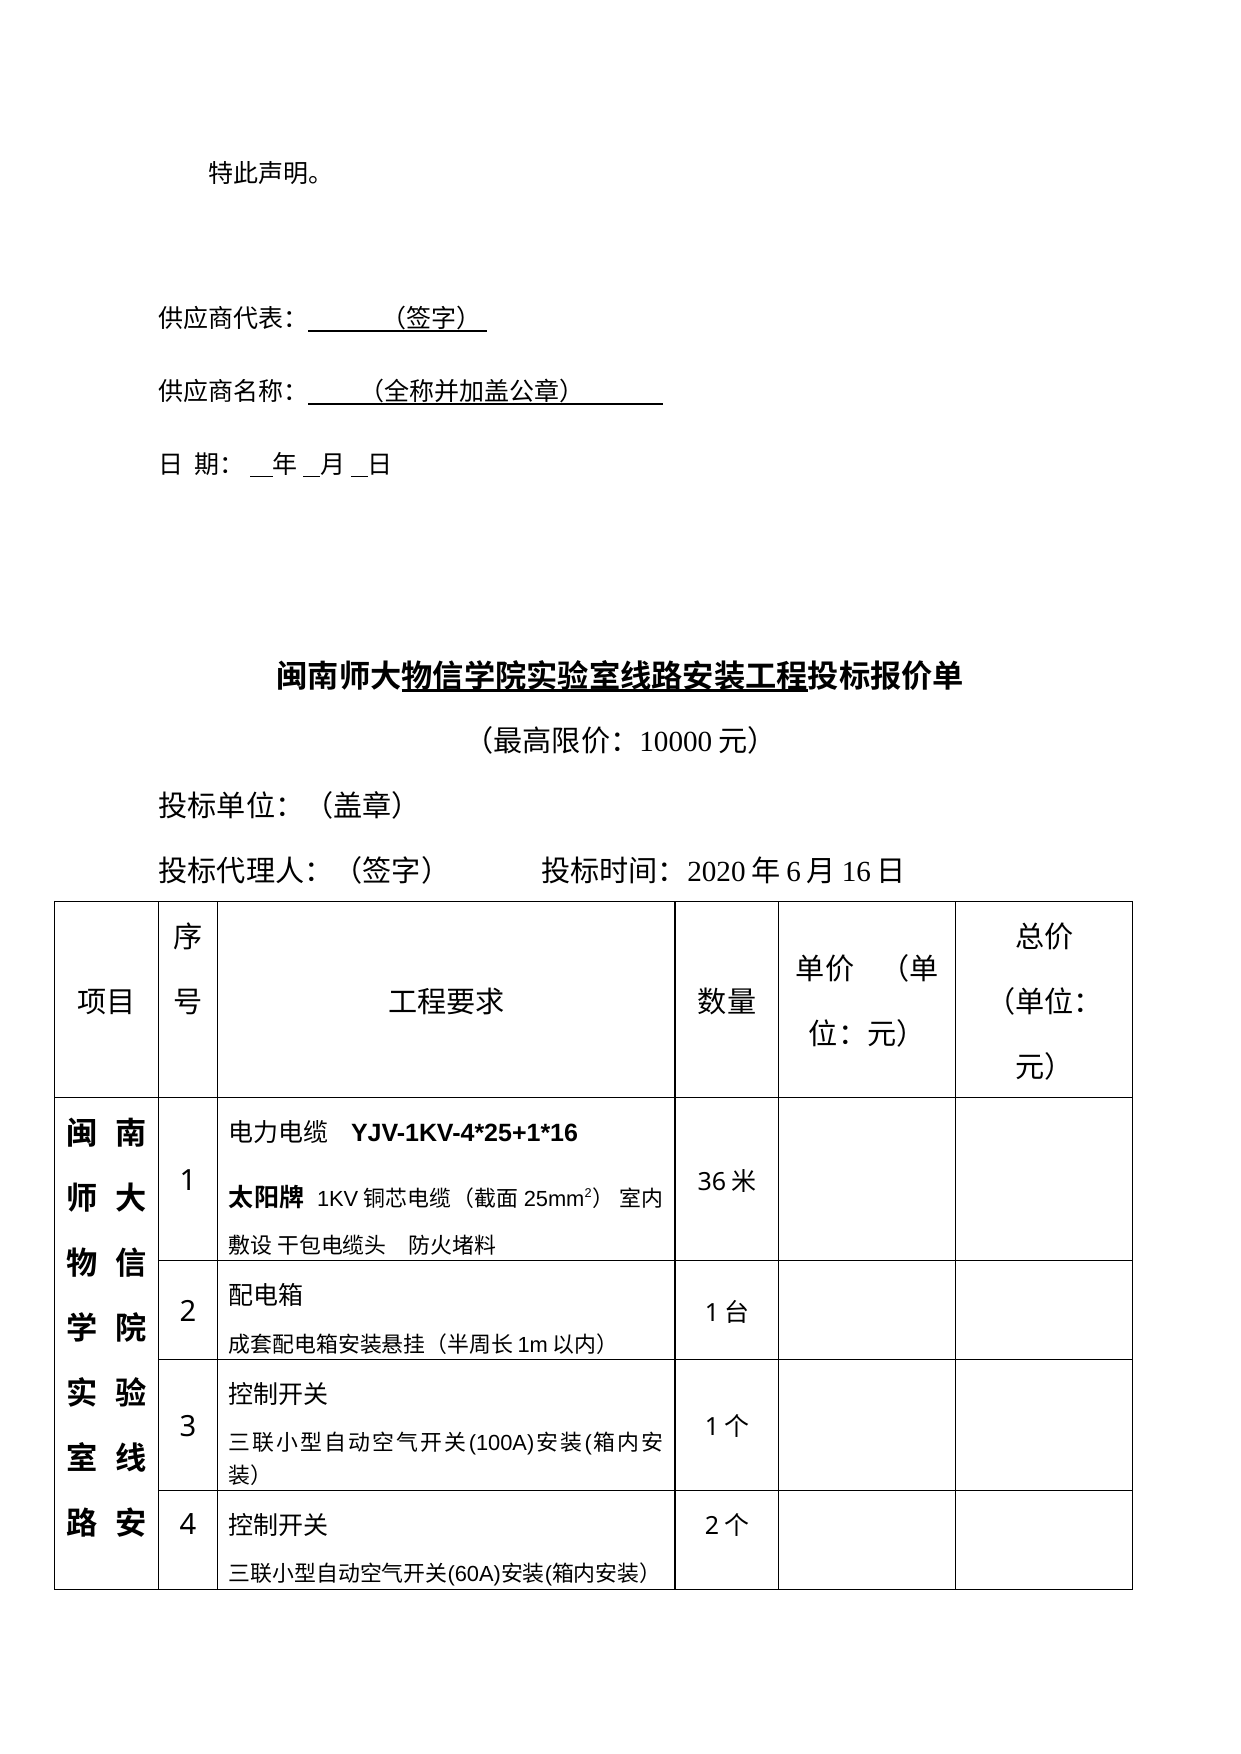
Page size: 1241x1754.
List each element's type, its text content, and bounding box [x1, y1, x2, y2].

table_cell 控制开关 三联小型自动空气开关(100A)安装(箱内安装） [218, 1360, 674, 1490]
table_cell [779, 1491, 955, 1588]
table_cell 1台 [676, 1261, 778, 1359]
table_header 总价 （单位：元） [956, 902, 1132, 1097]
table_cell 3 [159, 1360, 217, 1490]
table_cell 4 [159, 1491, 217, 1588]
text 闽南师大物信学院实验室线路安装工程投标报价单 [158, 641, 1082, 706]
table_header 项目 [55, 902, 158, 1097]
table_cell 闽南师大物信学院实验室线路安装工程 [55, 1098, 158, 1588]
text 特此声明。 [158, 139, 1082, 204]
table_header 数量 [676, 902, 778, 1097]
table_cell [779, 1098, 955, 1260]
table_cell [779, 1261, 955, 1359]
table_cell [956, 1261, 1132, 1359]
text 日 期： 年 月 日 [158, 430, 1082, 495]
table_header 工程要求 [218, 902, 674, 1097]
table_cell [956, 1360, 1132, 1490]
table_cell 电力电缆 YJV-1KV-4*25+1*16 太阳牌 1KV铜芯电缆（截面25mm2） 室内敷设 干包电缆头 防火堵料 [218, 1098, 674, 1260]
table_cell 2个 [676, 1491, 778, 1588]
table_cell [956, 1098, 1132, 1260]
table_header 单价 （单位：元） [779, 902, 955, 1097]
text 供应商名称： （全称并加盖公章） [158, 357, 1082, 422]
text 投标代理人：（签字） 投标时间：2020年6月16日 [158, 836, 1082, 901]
text 投标单位：（盖章） [158, 771, 1082, 836]
table_cell 1 [159, 1098, 217, 1260]
text （最高限价：10000元） [158, 706, 1082, 771]
table_cell 控制开关 三联小型自动空气开关(60A)安装(箱内安装） [218, 1491, 674, 1588]
table_cell [956, 1491, 1132, 1588]
table_cell 配电箱 成套配电箱安装悬挂（半周长1m以内） [218, 1261, 674, 1359]
table_cell 2 [159, 1261, 217, 1359]
table_header 序号 [159, 902, 217, 1097]
text 供应商代表： （签字） [158, 284, 1082, 349]
table_cell 1个 [676, 1360, 778, 1490]
table_cell [779, 1360, 955, 1490]
table_cell 36米 [676, 1098, 778, 1260]
